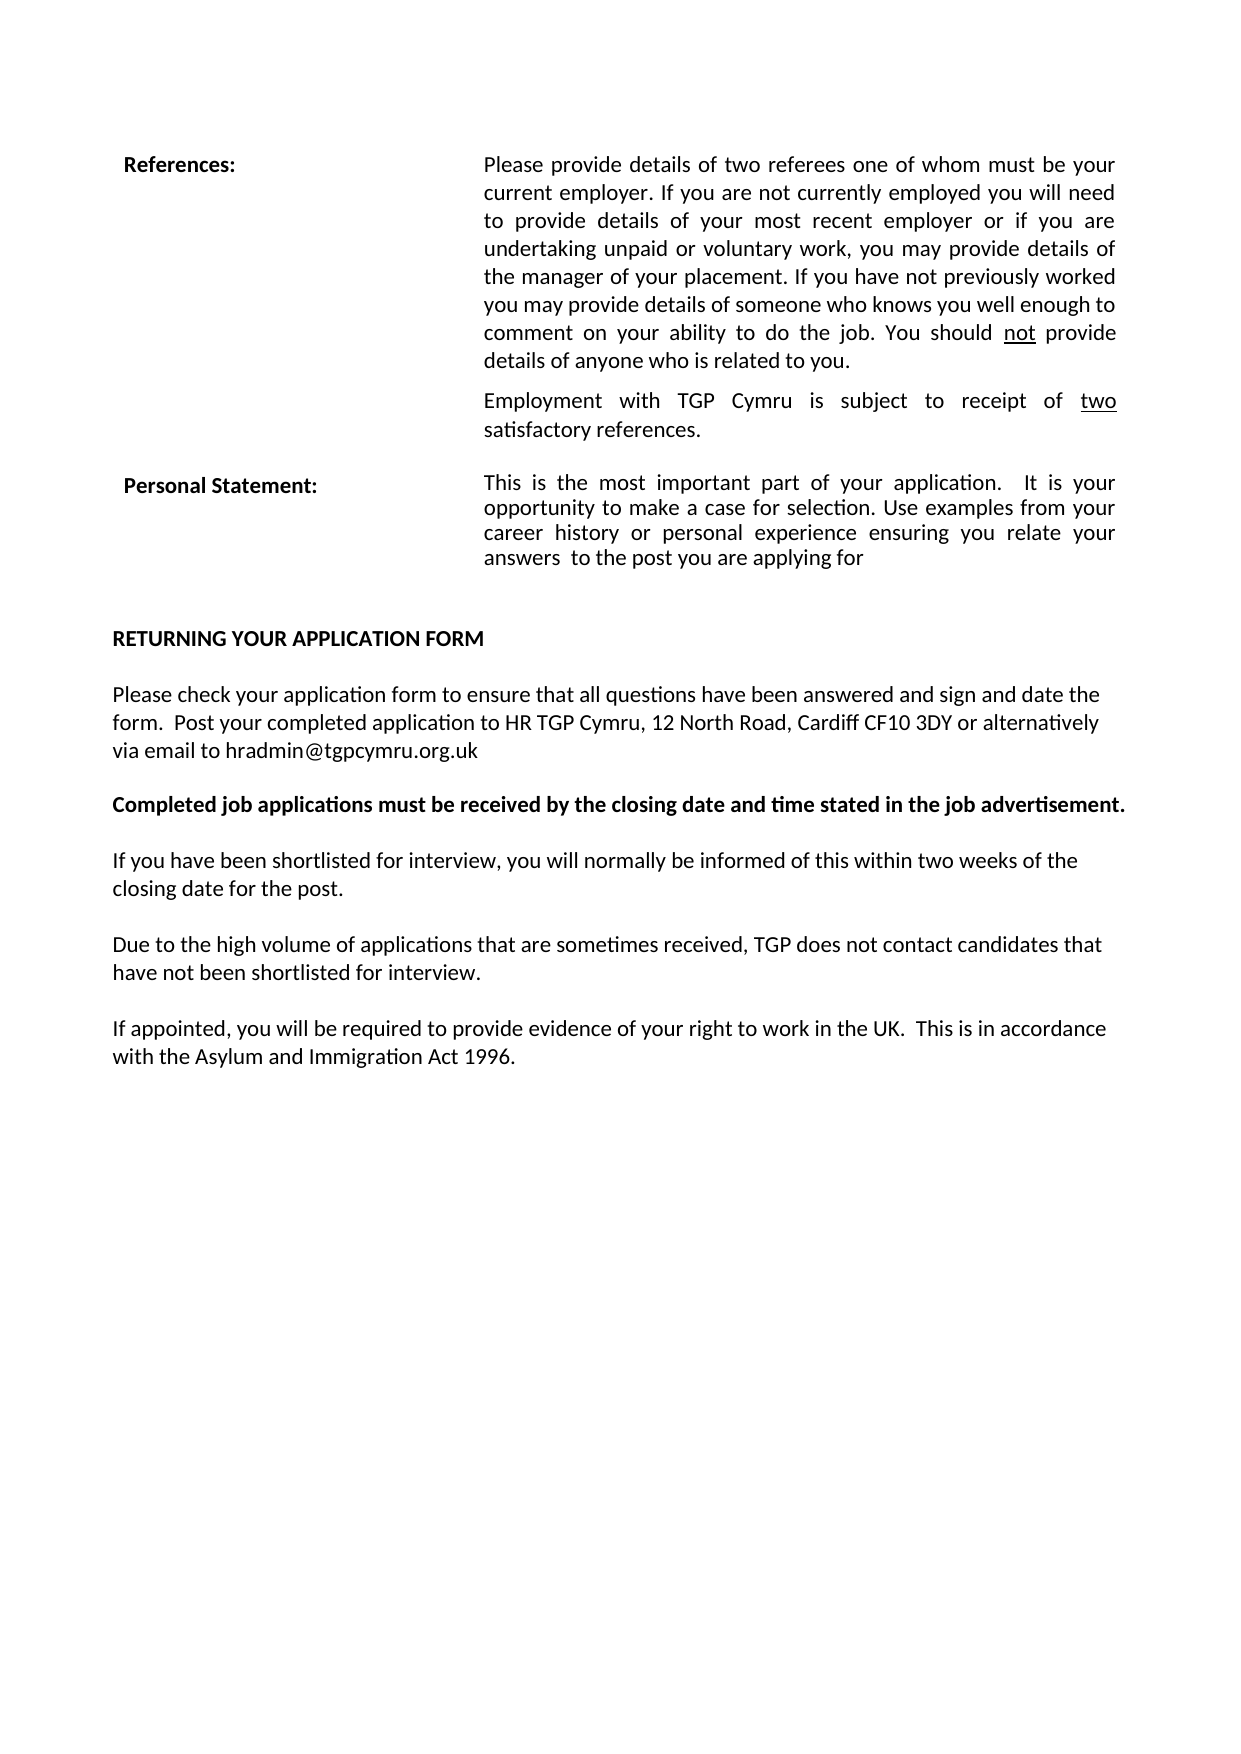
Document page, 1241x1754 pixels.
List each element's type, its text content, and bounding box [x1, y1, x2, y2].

text Completed job applications must be received by the closing date and time stated in the job advertisement. [112, 790, 1128, 818]
table_header Please provide details of two referees one of whom must be your current employer. If you are not currently employed you will need to provide details of your most recent employer or if you are undertaking unpaid or voluntary work, you may provide details of the manager of your placement. If you have not previously worked you may provide details of someone who knows you well enough to comment on your ability to do the job. You should not provide details of anyone who is related to you. Employment with TGP Cymru is subject to receipt of two satisfactory references. [473, 150, 1128, 471]
table_cell This is the most important part of your application. It is your opportunity to make a case for selection. Use examples from your career history or personal experience ensuring you relate your answers to the post you are applying for [473, 471, 1128, 596]
table_cell Personal Statement: [113, 471, 472, 596]
table_header References: [113, 150, 472, 471]
text If you have been shortlisted for interview, you will normally be informed of this within two weeks of the closing date for the post. [112, 846, 1128, 902]
text If appointed, you will be required to provide evidence of your right to work in the UK. This is in accordance with the Asylum and Immigration Act 1996. [112, 1014, 1128, 1070]
text Due to the high volume of applications that are sometimes received, TGP does not contact candidates that have not been shortlisted for interview. [112, 930, 1128, 986]
text RETURNING YOUR APPLICATION FORM [112, 624, 1128, 652]
text Please check your application form to ensure that all questions have been answered and sign and date the form. Post your completed application to HR TGP Cymru, 12 North Road, Cardiff CF10 3DY or alternatively via email to hradmin@tgpcymru.org.uk [112, 680, 1128, 764]
